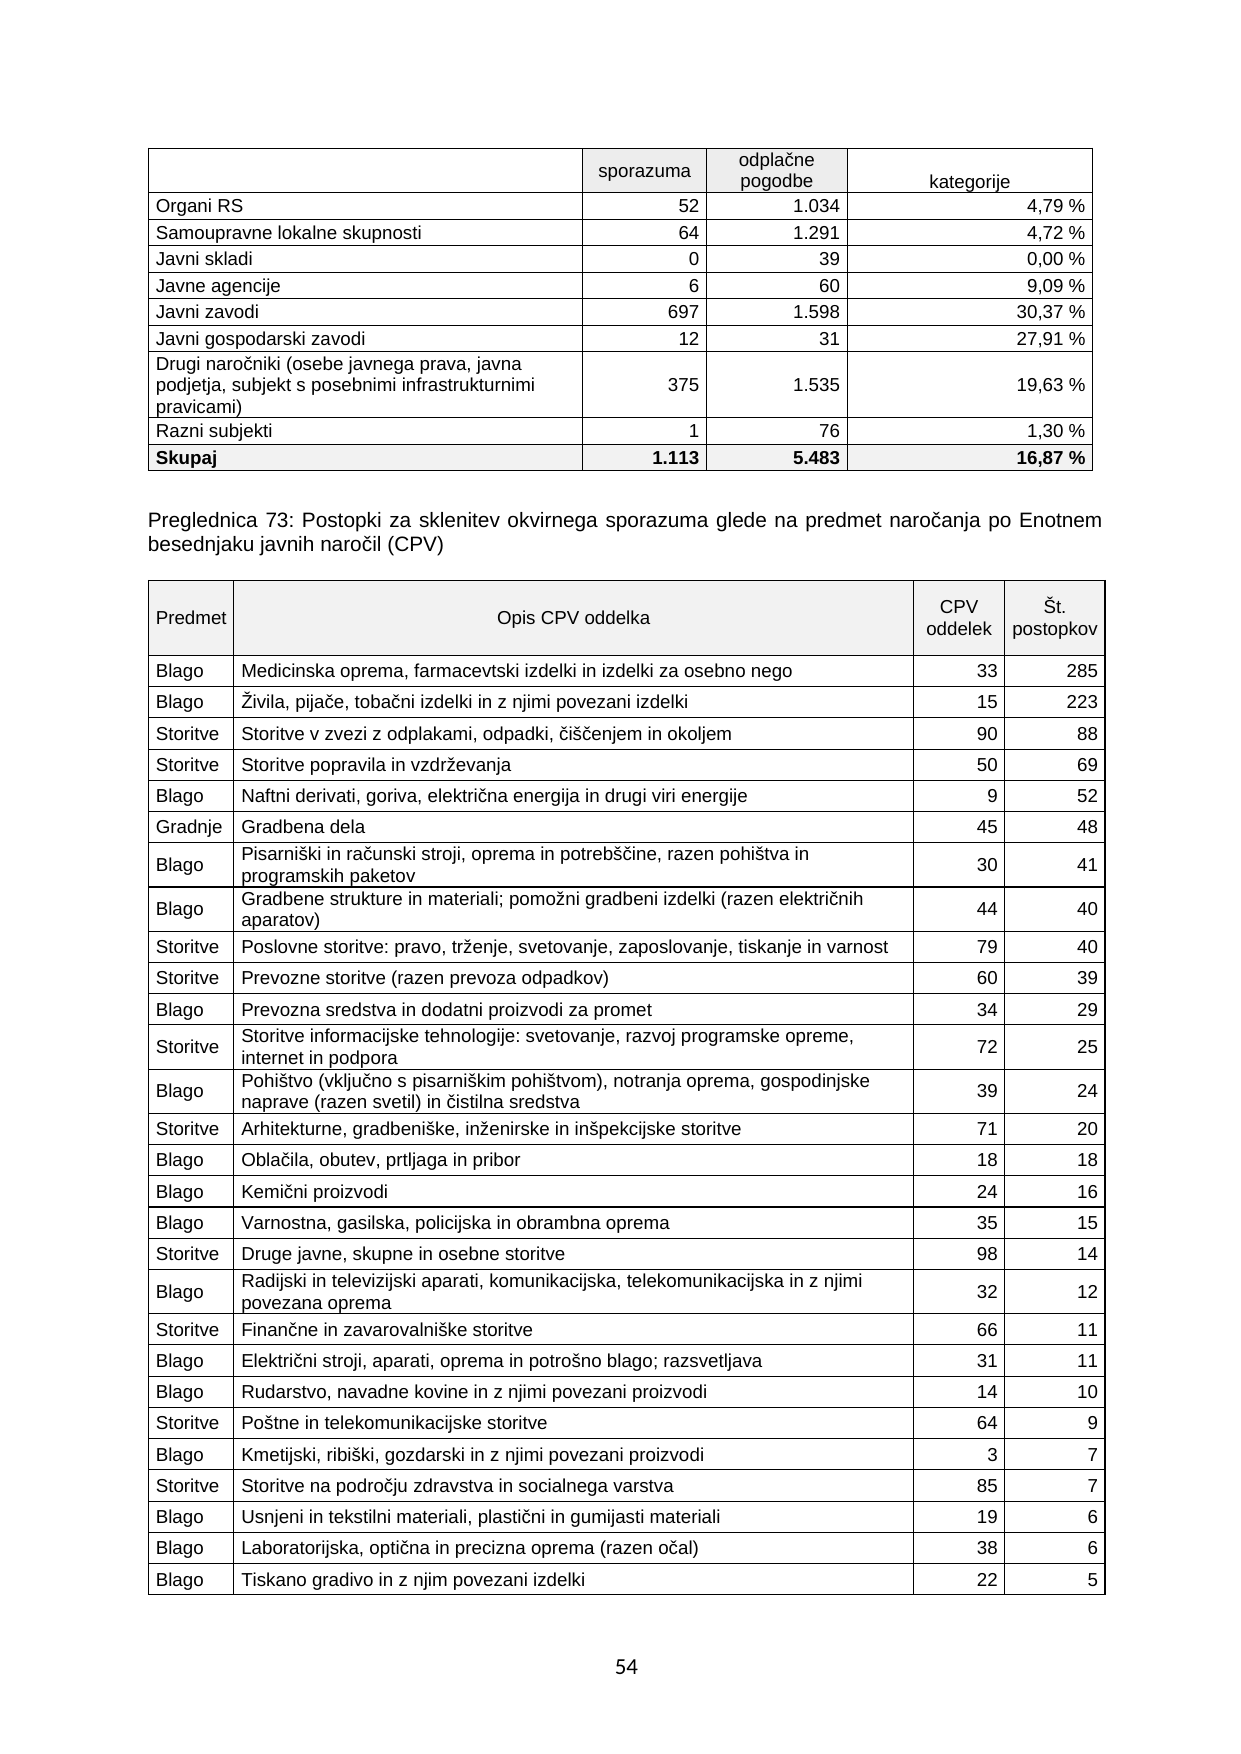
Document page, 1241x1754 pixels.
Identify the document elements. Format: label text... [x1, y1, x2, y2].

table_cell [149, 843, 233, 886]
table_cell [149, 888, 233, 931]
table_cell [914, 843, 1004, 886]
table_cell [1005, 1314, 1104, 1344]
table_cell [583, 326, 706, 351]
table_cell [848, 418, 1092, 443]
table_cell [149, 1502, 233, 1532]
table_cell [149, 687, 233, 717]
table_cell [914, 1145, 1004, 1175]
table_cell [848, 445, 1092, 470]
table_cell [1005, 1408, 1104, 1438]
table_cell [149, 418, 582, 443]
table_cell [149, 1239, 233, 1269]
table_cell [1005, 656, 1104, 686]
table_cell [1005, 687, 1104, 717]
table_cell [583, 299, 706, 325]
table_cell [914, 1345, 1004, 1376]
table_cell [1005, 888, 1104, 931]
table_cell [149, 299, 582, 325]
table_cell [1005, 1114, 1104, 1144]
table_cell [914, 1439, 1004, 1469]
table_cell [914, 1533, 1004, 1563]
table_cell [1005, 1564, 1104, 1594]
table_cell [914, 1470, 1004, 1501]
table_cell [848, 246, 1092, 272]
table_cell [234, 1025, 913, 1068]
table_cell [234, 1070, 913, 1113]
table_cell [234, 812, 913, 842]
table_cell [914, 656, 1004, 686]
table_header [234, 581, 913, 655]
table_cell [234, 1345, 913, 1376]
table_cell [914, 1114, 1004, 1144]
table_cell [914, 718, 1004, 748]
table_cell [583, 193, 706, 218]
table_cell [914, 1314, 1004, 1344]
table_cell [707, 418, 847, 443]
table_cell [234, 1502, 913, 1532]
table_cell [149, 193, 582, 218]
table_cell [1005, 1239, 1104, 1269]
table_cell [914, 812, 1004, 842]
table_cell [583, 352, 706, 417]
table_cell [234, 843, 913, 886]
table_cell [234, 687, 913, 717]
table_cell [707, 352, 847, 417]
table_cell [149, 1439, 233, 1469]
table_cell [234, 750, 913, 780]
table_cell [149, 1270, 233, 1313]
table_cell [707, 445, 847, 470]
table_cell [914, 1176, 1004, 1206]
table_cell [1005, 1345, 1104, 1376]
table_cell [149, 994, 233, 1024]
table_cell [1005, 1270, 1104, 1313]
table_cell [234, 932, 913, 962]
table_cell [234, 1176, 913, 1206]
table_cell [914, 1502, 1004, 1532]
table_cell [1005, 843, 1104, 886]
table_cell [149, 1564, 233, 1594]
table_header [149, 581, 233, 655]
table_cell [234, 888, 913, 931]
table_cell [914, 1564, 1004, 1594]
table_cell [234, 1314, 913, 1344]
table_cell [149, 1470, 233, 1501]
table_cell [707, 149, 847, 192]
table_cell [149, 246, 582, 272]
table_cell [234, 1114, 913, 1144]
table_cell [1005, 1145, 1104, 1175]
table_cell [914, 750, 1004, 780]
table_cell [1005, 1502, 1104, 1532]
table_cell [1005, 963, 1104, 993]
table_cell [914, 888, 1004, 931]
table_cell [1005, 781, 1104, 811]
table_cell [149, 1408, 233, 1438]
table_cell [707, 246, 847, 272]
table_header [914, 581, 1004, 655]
text Preglednica 73: Postopki za sklenitev okvirnega sporazuma glede na predmet naročanja po Enotnem besednjaku javnih naročil (CPV) [148, 508, 1104, 556]
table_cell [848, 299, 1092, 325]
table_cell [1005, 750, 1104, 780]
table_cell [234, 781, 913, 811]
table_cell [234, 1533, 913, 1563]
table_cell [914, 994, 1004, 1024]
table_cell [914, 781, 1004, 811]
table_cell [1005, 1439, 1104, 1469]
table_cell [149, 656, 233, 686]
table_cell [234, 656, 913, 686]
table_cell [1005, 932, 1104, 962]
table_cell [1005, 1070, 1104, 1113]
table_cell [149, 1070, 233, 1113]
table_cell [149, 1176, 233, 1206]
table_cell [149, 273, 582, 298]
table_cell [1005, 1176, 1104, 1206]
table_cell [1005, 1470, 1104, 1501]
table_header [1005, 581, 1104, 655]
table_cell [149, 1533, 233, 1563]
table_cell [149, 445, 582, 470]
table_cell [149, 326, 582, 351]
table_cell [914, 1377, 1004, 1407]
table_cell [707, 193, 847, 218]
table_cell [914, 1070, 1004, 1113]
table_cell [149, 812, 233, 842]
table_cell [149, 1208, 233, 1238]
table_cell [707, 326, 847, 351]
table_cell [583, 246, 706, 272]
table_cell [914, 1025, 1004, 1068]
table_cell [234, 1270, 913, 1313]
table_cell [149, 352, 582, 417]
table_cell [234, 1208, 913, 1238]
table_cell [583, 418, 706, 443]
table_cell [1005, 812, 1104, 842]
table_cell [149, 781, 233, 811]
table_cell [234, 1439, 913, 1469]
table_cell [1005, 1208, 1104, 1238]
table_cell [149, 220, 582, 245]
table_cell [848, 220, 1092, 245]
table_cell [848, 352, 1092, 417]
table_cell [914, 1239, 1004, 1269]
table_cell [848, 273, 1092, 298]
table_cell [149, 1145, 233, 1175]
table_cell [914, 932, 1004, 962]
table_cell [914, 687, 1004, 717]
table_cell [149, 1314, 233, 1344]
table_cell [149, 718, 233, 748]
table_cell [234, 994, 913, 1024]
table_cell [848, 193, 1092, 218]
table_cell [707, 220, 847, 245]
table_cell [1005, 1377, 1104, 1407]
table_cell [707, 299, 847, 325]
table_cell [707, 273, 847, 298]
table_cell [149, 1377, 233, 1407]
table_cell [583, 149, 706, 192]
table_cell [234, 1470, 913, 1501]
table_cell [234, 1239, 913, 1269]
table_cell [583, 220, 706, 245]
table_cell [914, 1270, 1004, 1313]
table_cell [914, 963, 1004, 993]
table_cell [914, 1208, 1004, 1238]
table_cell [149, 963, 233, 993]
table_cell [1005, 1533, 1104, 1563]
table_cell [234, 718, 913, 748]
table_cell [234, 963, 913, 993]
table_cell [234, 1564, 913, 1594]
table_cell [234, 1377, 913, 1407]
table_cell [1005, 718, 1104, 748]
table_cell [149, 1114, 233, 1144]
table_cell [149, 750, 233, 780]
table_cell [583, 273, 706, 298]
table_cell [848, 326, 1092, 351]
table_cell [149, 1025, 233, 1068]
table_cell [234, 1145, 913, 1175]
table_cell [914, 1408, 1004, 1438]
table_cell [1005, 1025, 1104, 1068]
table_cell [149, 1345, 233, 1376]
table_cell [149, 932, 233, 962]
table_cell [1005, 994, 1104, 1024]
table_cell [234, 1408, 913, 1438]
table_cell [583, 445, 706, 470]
